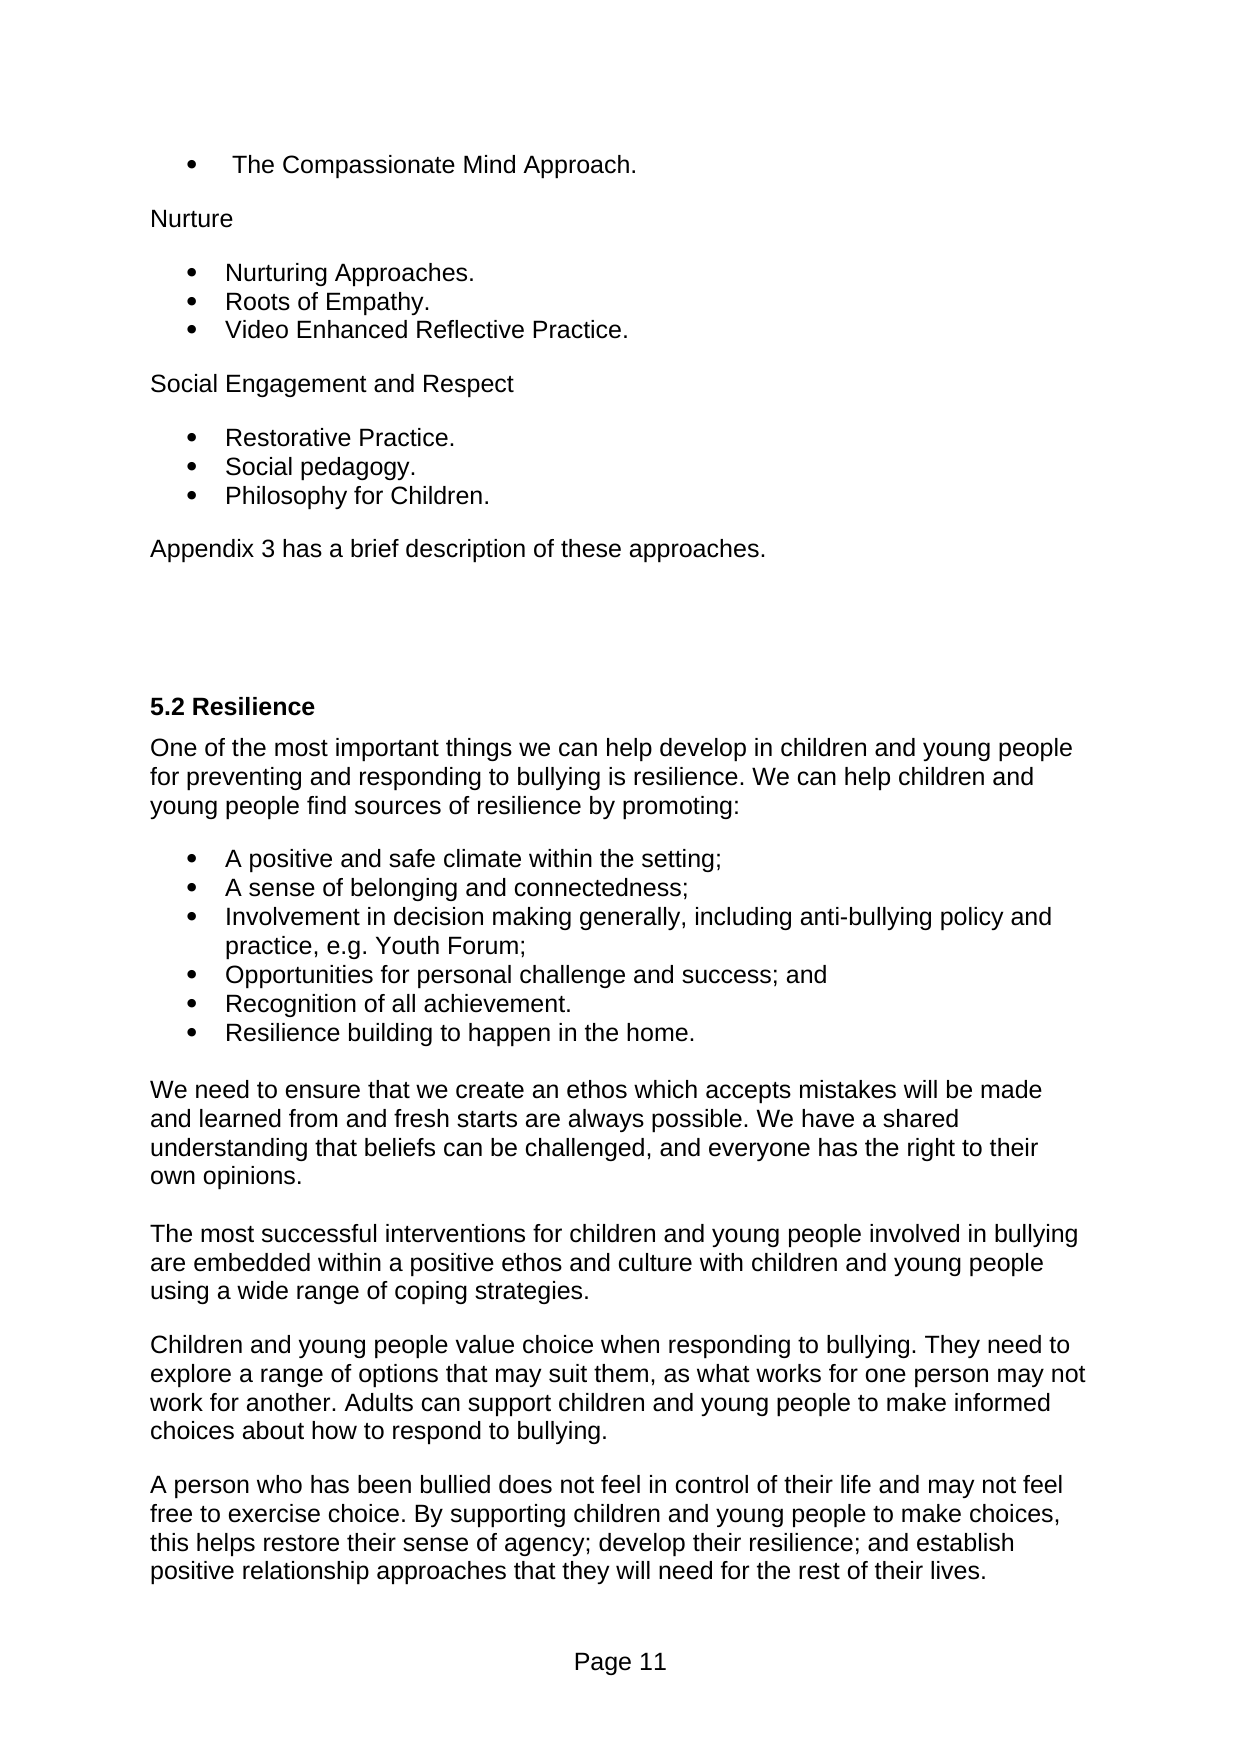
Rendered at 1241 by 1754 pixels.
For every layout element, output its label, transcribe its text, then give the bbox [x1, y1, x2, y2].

text Nurture [150, 204, 1090, 233]
list The Compassionate Mind Approach. [187, 150, 1090, 179]
subtitle 5.2 Resilience [150, 692, 1090, 721]
list Resilience building to happen in the home. [187, 1017, 1090, 1046]
text Appendix 3 has a brief description of these approaches. [150, 534, 1090, 563]
list Restorative Practice. [187, 423, 1090, 452]
list Video Enhanced Reflective Practice. [187, 315, 1090, 344]
list A sense of belonging and connectedness; [187, 873, 1090, 902]
list Involvement in decision making generally, including anti-bullying policy and practice, e.g. Youth Forum; [187, 902, 1090, 960]
list Social pedagogy. [187, 452, 1090, 481]
list Recognition of all achievement. [187, 989, 1090, 1017]
text A person who has been bullied does not feel in control of their life and may not feel free to exercise choice. By supporting children and young people to make choices, this helps restore their sense of agency; develop their resilience; and establish positive relationship approaches that they will need for the rest of their lives. [150, 1470, 1090, 1585]
text We need to ensure that we create an ethos which accepts mistakes will be made and learned from and fresh starts are always possible. We have a shared understanding that beliefs can be challenged, and everyone has the right to their own opinions. [150, 1075, 1090, 1190]
list Philosophy for Children. [187, 481, 1090, 509]
text One of the most important things we can help develop in children and young people for preventing and responding to bullying is resilience. We can help children and young people find sources of resilience by promoting: [150, 733, 1090, 819]
list Roots of Empathy. [187, 286, 1090, 315]
list Nurturing Approaches. [187, 258, 1090, 286]
list Opportunities for personal challenge and success; and [187, 960, 1090, 989]
text The most successful interventions for children and young people involved in bullying are embedded within a positive ethos and culture with children and young people using a wide range of coping strategies. [150, 1219, 1090, 1305]
list A positive and safe climate within the setting; [187, 844, 1090, 873]
text Children and young people value choice when responding to bullying. They need to explore a range of options that may suit them, as what works for one person may not work for another. Adults can support children and young people to make informed choices about how to respond to bullying. [150, 1330, 1090, 1445]
text Social Engagement and Respect [150, 369, 1090, 398]
